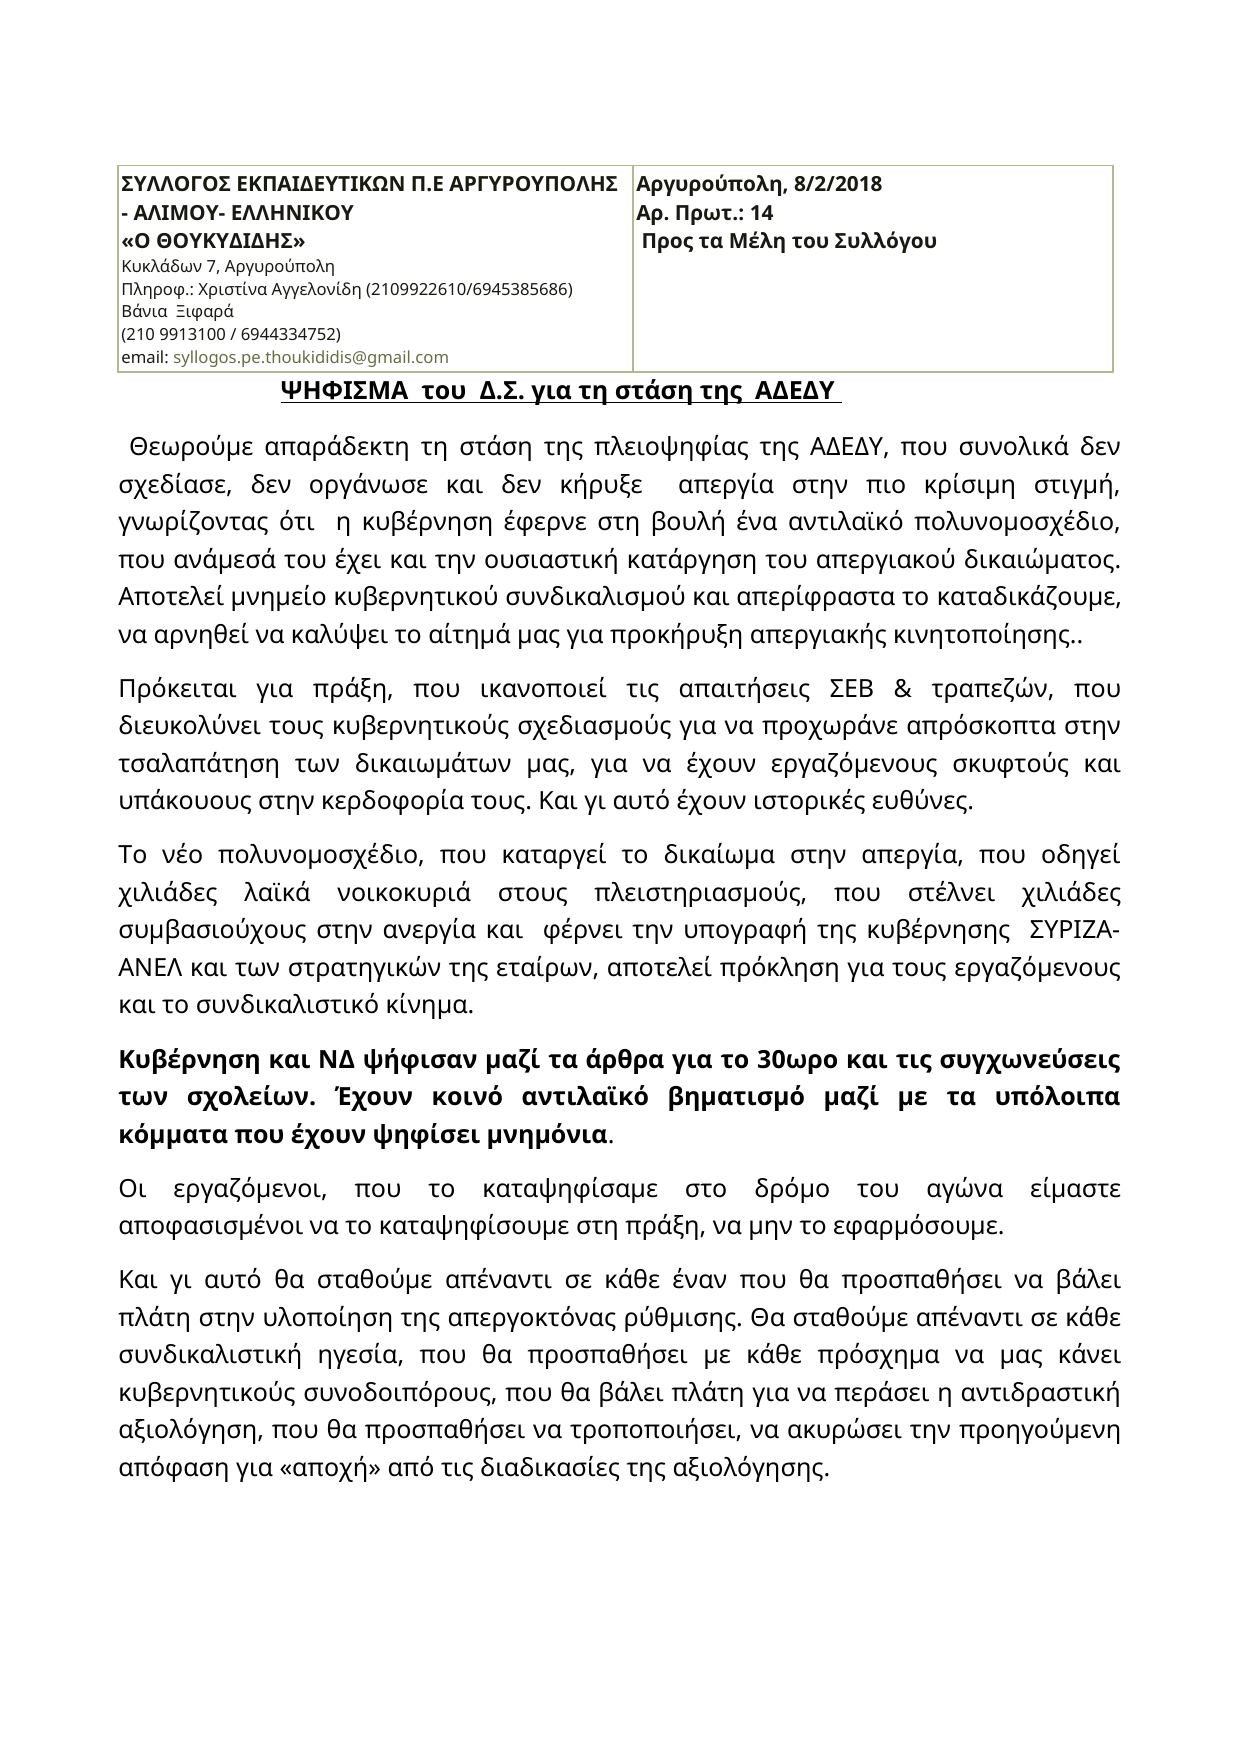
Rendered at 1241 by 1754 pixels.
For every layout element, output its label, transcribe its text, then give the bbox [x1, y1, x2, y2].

text Θεωρούμε απαράδεκτη τη στάση της πλειοψηφίας της ΑΔΕΔΥ, που συνολικά δεν σχεδίασε, δεν οργάνωσε και δεν κήρυξε απεργία στην πιο κρίσιμη στιγμή, γνωρίζοντας ότι η κυβέρνηση έφερνε στη βουλή ένα αντιλαϊκό πολυνομοσχέδιο, που ανάμεσά του έχει και την ουσιαστική κατάργηση του απεργιακού δικαιώματος. Αποτελεί μνημείο κυβερνητικού συνδικαλισμού και απερίφραστα το καταδικάζουμε, να αρνηθεί να καλύψει το αίτημά μας για προκήρυξη απεργιακής κινητοποίησης.. [118, 425, 1122, 650]
text ΨΗΦΙΣΜΑ του Δ.Σ. για τη στάση της ΑΔΕΔΥ [118, 373, 1122, 407]
table_header ΣΥΛΛΟΓΟΣ ΕΚΠΑΙΔΕΥΤΙΚΩΝ Π.Ε ΑΡΓΥΡΟΥΠΟΛΗΣ - ΑΛΙΜΟΥ- ΕΛΛΗΝΙΚΟΥ «Ο ΘΟΥΚΥΔΙΔΗΣ» Κυκλάδων 7, Αργυρούπολη Πληροφ.: Χριστίνα Αγγελονίδη (2109922610/6945385686) Βάνια Ξιφαρά (210 9913100 / 6944334752) email: syllogos.pe.thoukididis@gmail.com [119, 166, 632, 371]
text Και γι αυτό θα σταθούμε απέναντι σε κάθε έναν που θα προσπαθήσει να βάλει πλάτη στην υλοποίηση της απεργοκτόνας ρύθμισης. Θα σταθούμε απέναντι σε κάθε συνδικαλιστική ηγεσία, που θα προσπαθήσει με κάθε πρόσχημα να μας κάνει κυβερνητικούς συνοδοιπόρους, που θα βάλει πλάτη για να περάσει η αντιδραστική αξιολόγηση, που θα προσπαθήσει να τροποποιήσει, να ακυρώσει την προηγούμενη απόφαση για «αποχή» από τις διαδικασίες της αξιολόγησης. [118, 1259, 1122, 1484]
text Κυβέρνηση και ΝΔ ψήφισαν μαζί τα άρθρα για το 30ωρο και τις συγχωνεύσεις των σχολείων. Έχουν κοινό αντιλαϊκό βηματισμό μαζί με τα υπόλοιπα κόμματα που έχουν ψηφίσει μνημόνια. [118, 1038, 1122, 1150]
text Πρόκειται για πράξη, που ικανοποιεί τις απαιτήσεις ΣΕΒ & τραπεζών, που διευκολύνει τους κυβερνητικούς σχεδιασμούς για να προχωράνε απρόσκοπτα στην τσαλαπάτηση των δικαιωμάτων μας, για να έχουν εργαζόμενους σκυφτούς και υπάκουους στην κερδοφορία τους. Και γι αυτό έχουν ιστορικές ευθύνες. [118, 667, 1122, 817]
text Το νέο πολυνομοσχέδιο, που καταργεί το δικαίωμα στην απεργία, που οδηγεί χιλιάδες λαϊκά νοικοκυριά στους πλειστηριασμούς, που στέλνει χιλιάδες συμβασιούχους στην ανεργία και φέρνει την υπογραφή της κυβέρνησης ΣΥΡΙΖΑ-ΑΝΕΛ και των στρατηγικών της εταίρων, αποτελεί πρόκληση για τους εργαζόμενους και το συνδικαλιστικό κίνημα. [118, 834, 1122, 1021]
text Οι εργαζόμενοι, που το καταψηφίσαμε στο δρόμο του αγώνα είμαστε αποφασισμένοι να το καταψηφίσουμε στη πράξη, να μην το εφαρμόσουμε. [118, 1167, 1122, 1242]
table_header Αργυρούπολη, 8/2/2018 Αρ. Πρωτ.: 14 Προς τα Μέλη του Συλλόγου [634, 166, 1112, 371]
